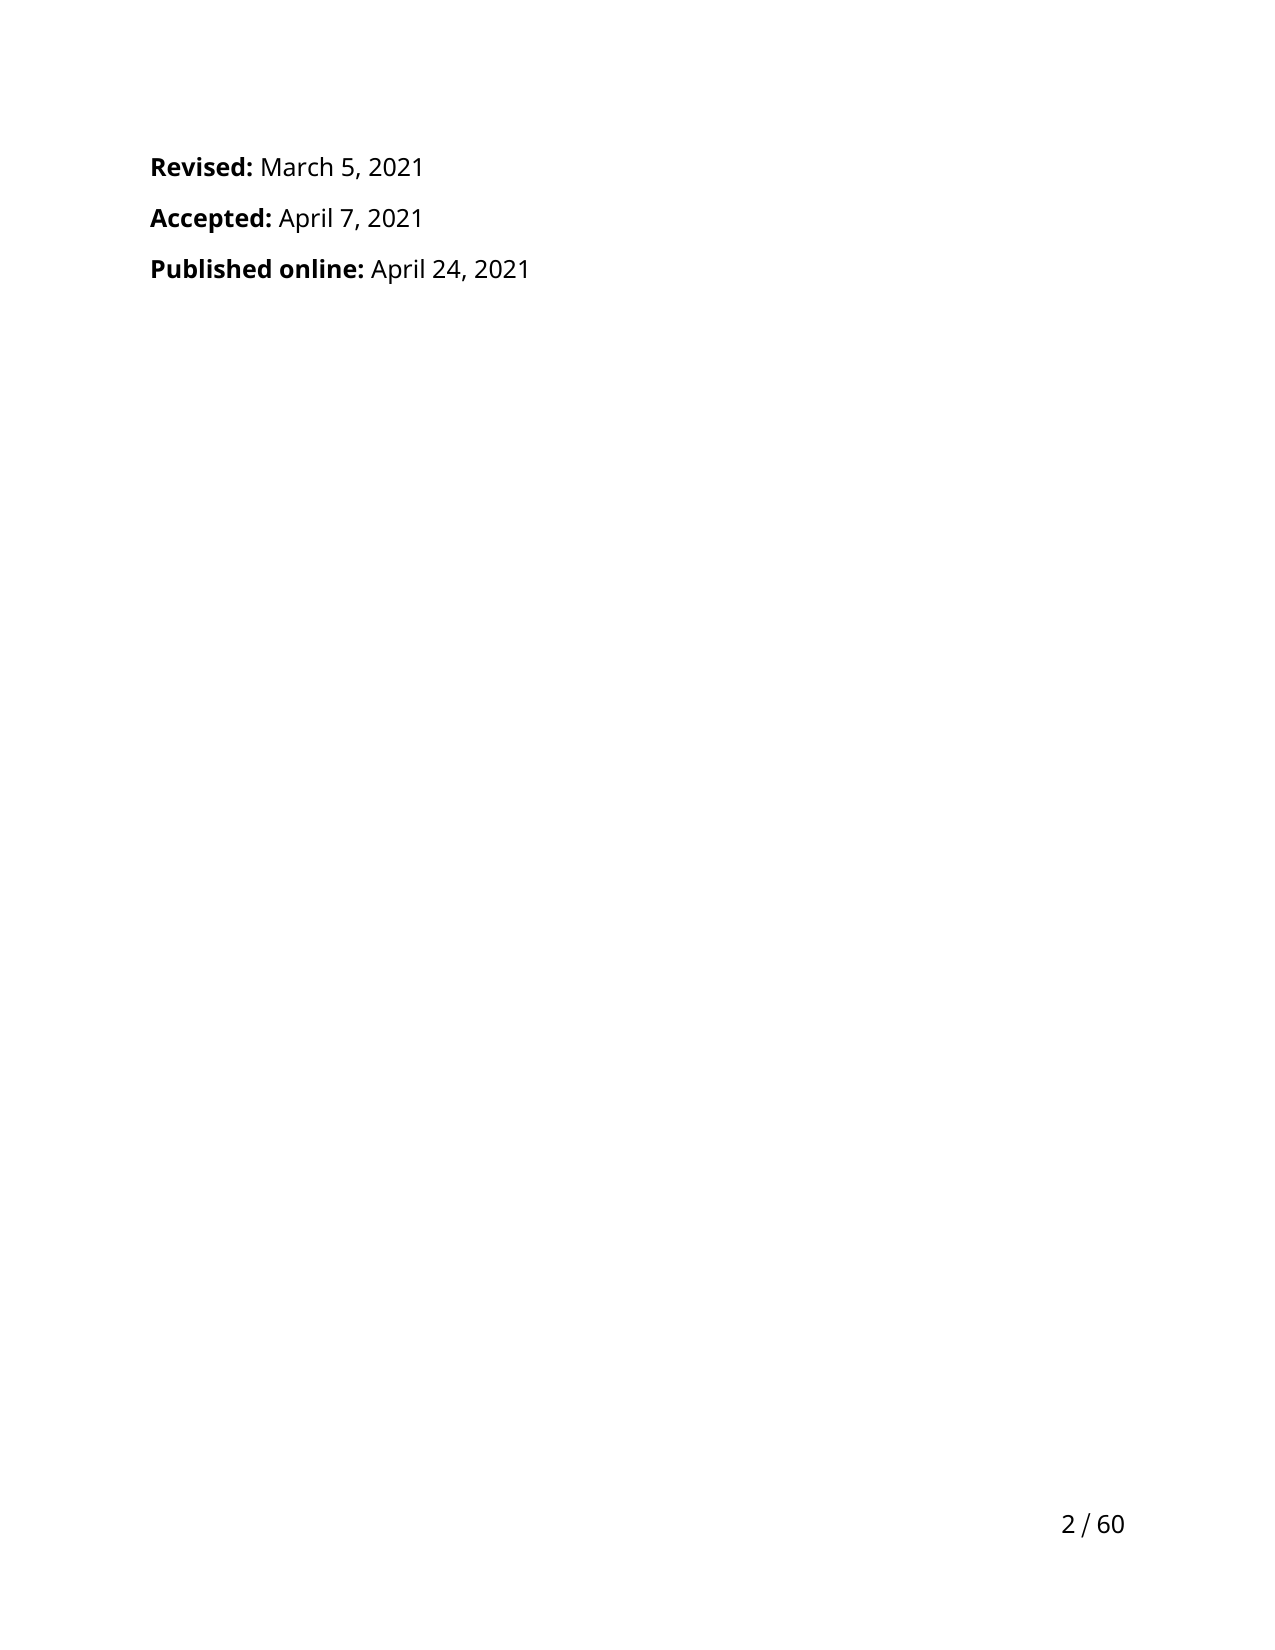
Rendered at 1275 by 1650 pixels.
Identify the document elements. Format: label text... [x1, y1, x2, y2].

text Published online: April 24, 2021 [150, 252, 1125, 286]
text Revised: March 5, 2021 [150, 150, 1125, 184]
text Accepted: April 7, 2021 [150, 201, 1125, 235]
